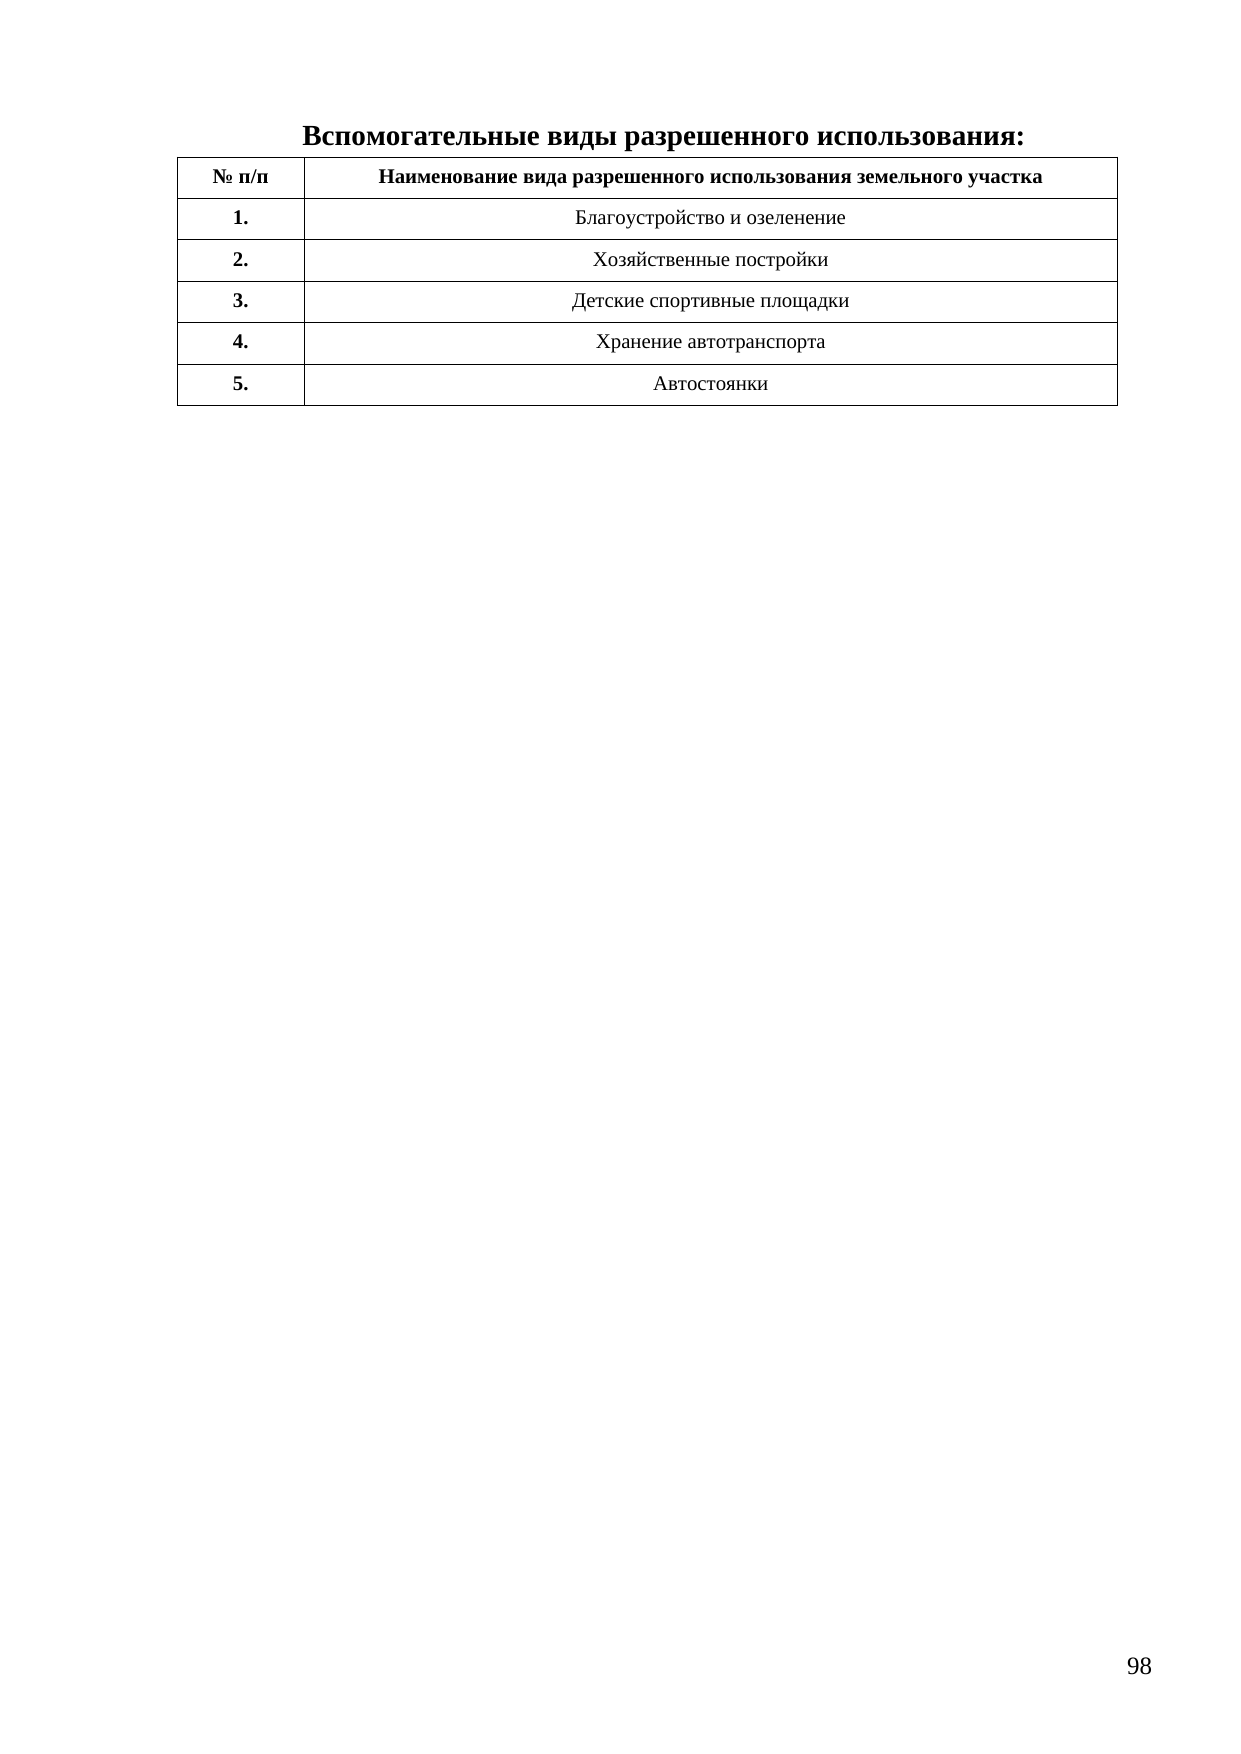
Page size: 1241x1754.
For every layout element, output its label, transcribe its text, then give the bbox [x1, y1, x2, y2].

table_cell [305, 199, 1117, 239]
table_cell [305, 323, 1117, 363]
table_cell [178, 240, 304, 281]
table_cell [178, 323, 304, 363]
text Вспомогательные виды разрешенного использования: [176, 118, 1152, 152]
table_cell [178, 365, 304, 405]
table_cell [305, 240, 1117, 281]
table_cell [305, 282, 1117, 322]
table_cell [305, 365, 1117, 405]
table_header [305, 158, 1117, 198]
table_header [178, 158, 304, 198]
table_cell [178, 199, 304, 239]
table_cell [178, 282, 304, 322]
